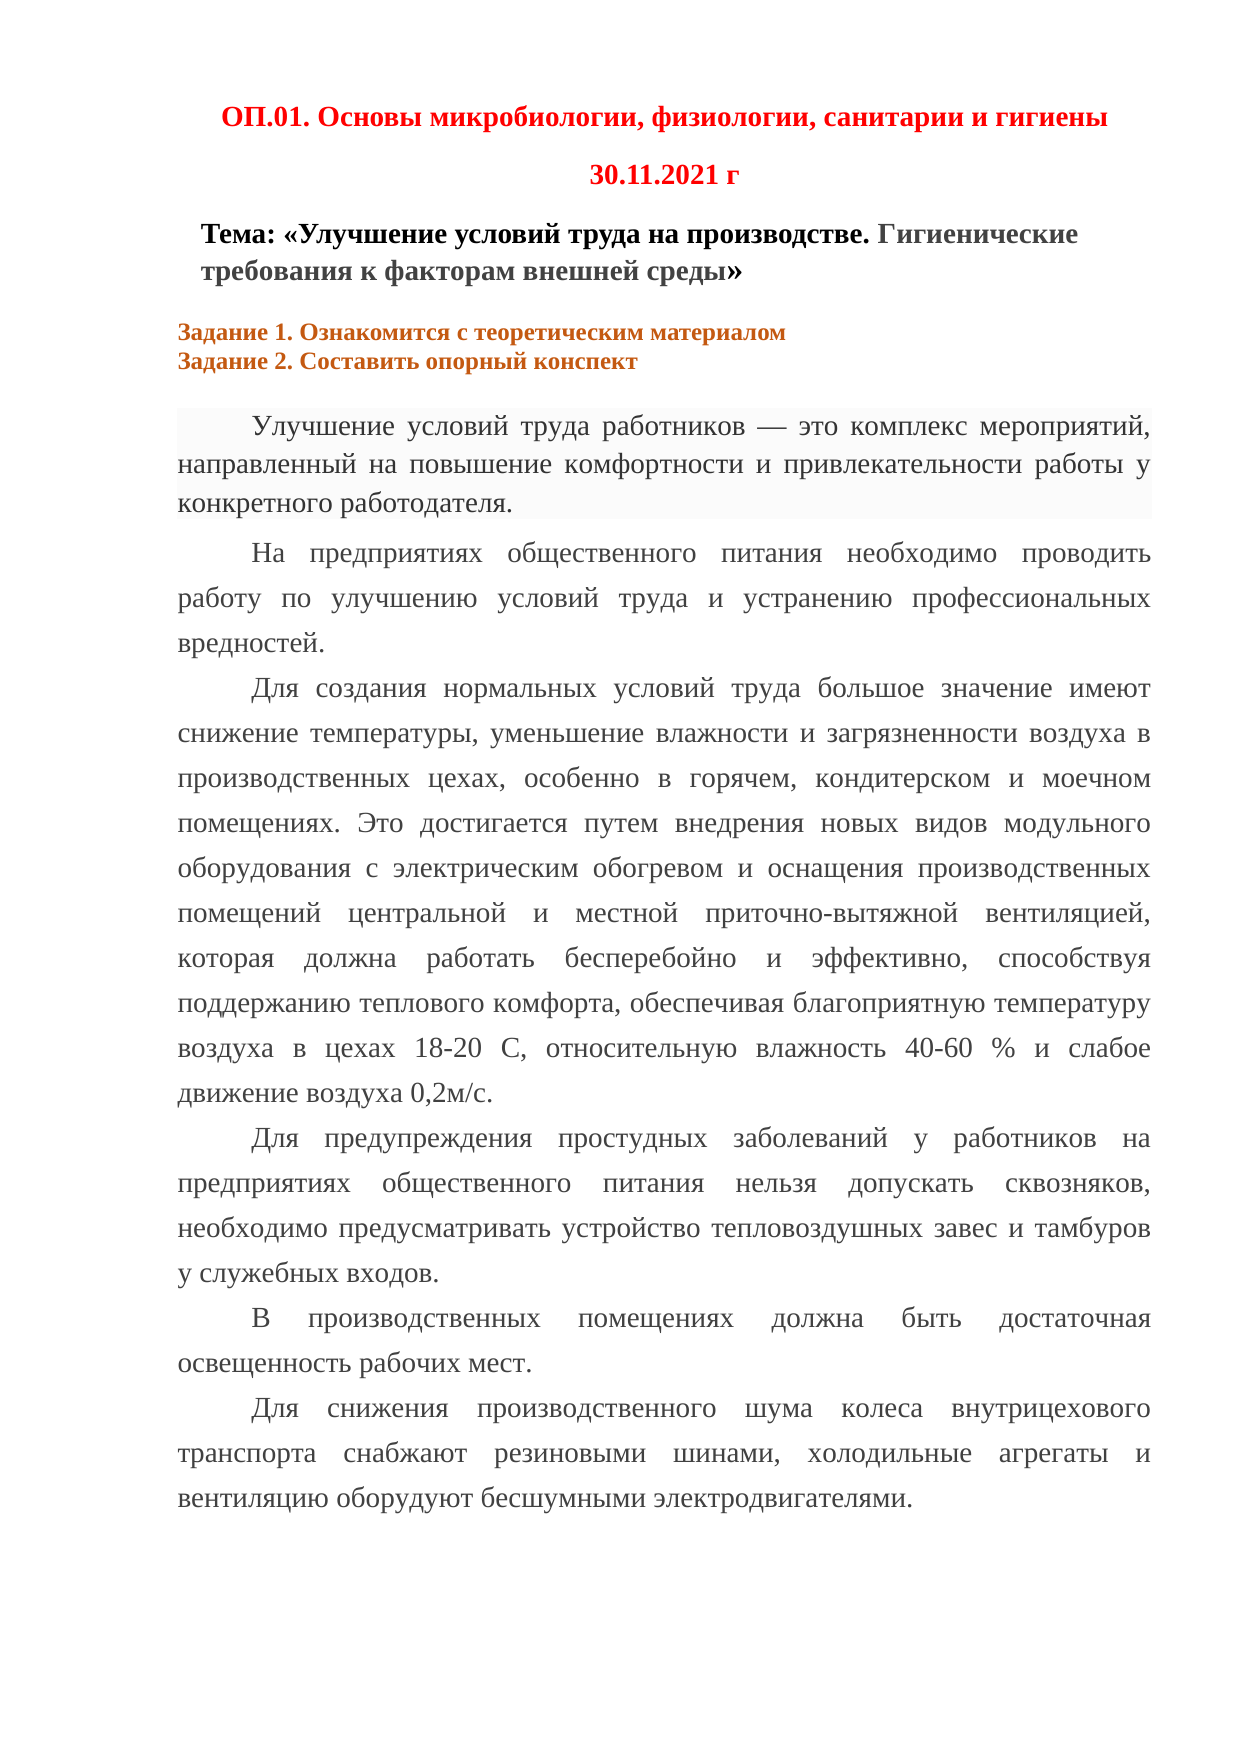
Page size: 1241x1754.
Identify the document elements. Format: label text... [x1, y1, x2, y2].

text 30.11.2021 г [177, 157, 1152, 191]
text Для создания нормальных условий труда большое значение имеют снижение температуры, уменьшение влажности и загрязненности воздуха в производственных цехах, особенно в горячем, кондитерском и моечном помещениях. Это достигается путем внедрения новых видов модульного оборудования с электрическим обогревом и оснащения производственных помещений центральной и местной приточно-вытяжной вентиляцией, которая должна работать бесперебойно и эффективно, способствуя поддержанию теплового комфорта, обеспечивая благоприятную температуру воздуха в цехах 18-20 С, относительную влажность 40-60 % и слабое движение воздуха 0,2м/с. [177, 659, 1152, 1109]
text Тема: «Улучшение условий труда на производстве. Гигиенические требования к факторам внешней среды» [201, 216, 1097, 288]
text Задание 2. Составить опорный конспект [177, 346, 1152, 374]
text На предприятиях общественного питания необходимо проводить работу по улучшению условий труда и устранению профессиональных вредностей. [177, 524, 1152, 659]
text Улучшение условий труда работников — это комплекс мероприятий, направленный на повышение комфортности и привлекательности работы у конкретного работодателя. [177, 408, 1152, 519]
text Для предупреждения простудных заболеваний у работников на предприятиях общественного питания нельзя допускать сквозняков, необходимо предусматривать устройство тепловоздушных завес и тамбуров у служебных входов. [177, 1109, 1152, 1289]
text В производственных помещениях должна быть достаточная освещенность рабочих мест. [177, 1289, 1152, 1379]
text ОП.01. Основы микробиологии, физиологии, санитарии и гигиены [177, 99, 1152, 132]
text Для снижения производственного шума колеса внутрицехового транспорта снабжают резиновыми шинами, холодильные агрегаты и вентиляцию оборудуют бесшумными электродвигателями. [177, 1379, 1152, 1514]
text Задание 1. Ознакомится с теоретическим материалом [177, 317, 1152, 346]
